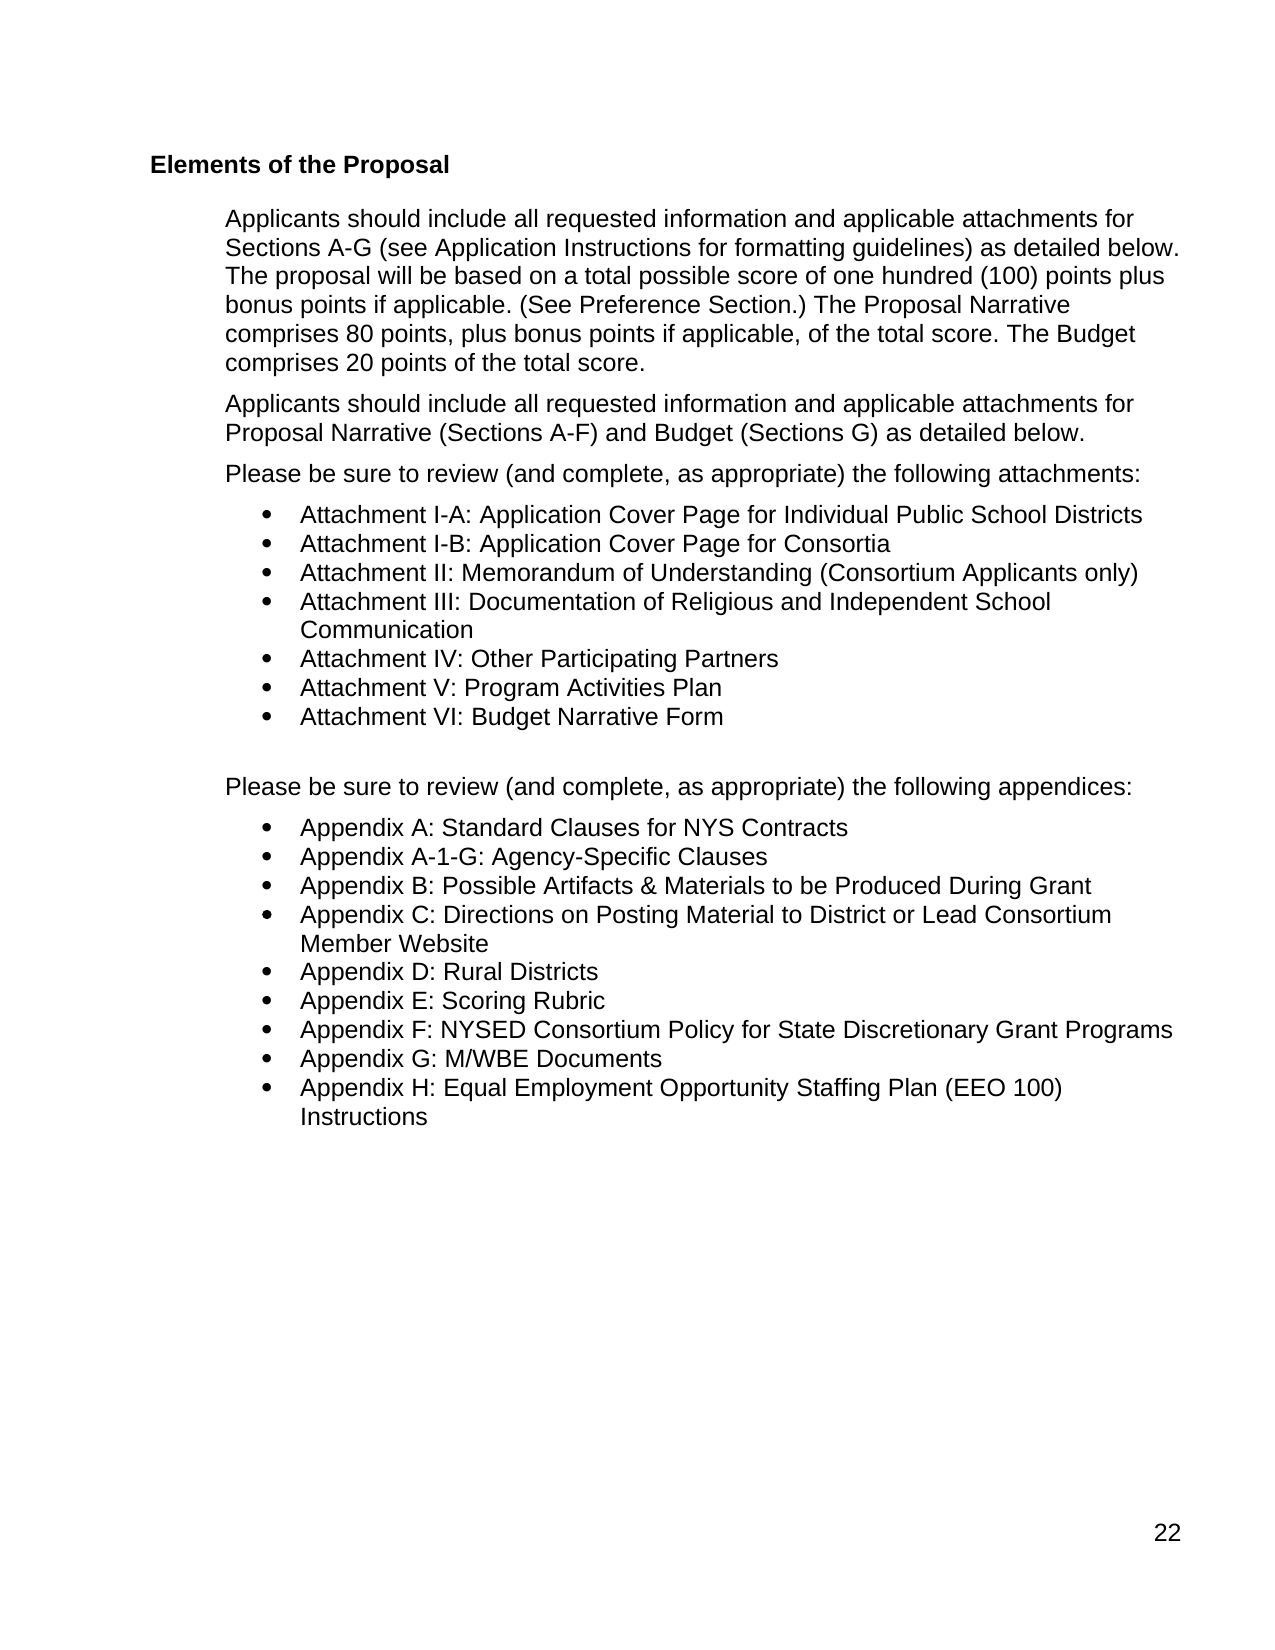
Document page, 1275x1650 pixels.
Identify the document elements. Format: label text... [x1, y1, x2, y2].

list Attachment II: Memorandum of Understanding (Consortium Applicants only) [262, 558, 1181, 587]
list Appendix D: Rural Districts [262, 957, 1181, 986]
text Applicants should include all requested information and applicable attachments for Sections A-G (see Application Instructions for formatting guidelines) as detailed below. The proposal will be based on a total possible score of one hundred (100) points plus bonus points if applicable. (See Preference Section.) The Proposal Narrative comprises 80 points, plus bonus points if applicable, of the total score. The Budget comprises 20 points of the total score. [225, 204, 1181, 376]
text Please be sure to review (and complete, as appropriate) the following attachments: [225, 459, 1181, 487]
list Attachment V: Program Activities Plan [262, 673, 1181, 702]
list Appendix H: Equal Employment Opportunity Staffing Plan (EEO 100) Instructions [262, 1073, 1181, 1130]
text Please be sure to review (and complete, as appropriate) the following appendices: [225, 772, 1181, 801]
list Attachment III: Documentation of Religious and Independent School Communication [262, 587, 1181, 644]
list Appendix F: NYSED Consortium Policy for State Discretionary Grant Programs [262, 1015, 1181, 1044]
list Appendix E: Scoring Rubric [262, 986, 1181, 1015]
list Attachment I-A: Application Cover Page for Individual Public School Districts [262, 500, 1181, 529]
list Attachment I-B: Application Cover Page for Consortia [262, 529, 1181, 558]
list Attachment IV: Other Participating Partners [262, 644, 1181, 673]
list Appendix A-1-G: Agency-Specific Clauses [262, 842, 1181, 871]
list Appendix B: Possible Artifacts & Materials to be Produced During Grant [262, 871, 1181, 900]
list Appendix A: Standard Clauses for NYS Contracts [262, 813, 1181, 842]
text Applicants should include all requested information and applicable attachments for Proposal Narrative (Sections A-F) and Budget (Sections G) as detailed below. [225, 389, 1181, 446]
list Attachment VI: Budget Narrative Form [262, 702, 1181, 731]
list Appendix G: M/WBE Documents [262, 1044, 1181, 1073]
subtitle Elements of the Proposal [150, 150, 1181, 179]
list Appendix C: Directions on Posting Material to District or Lead Consortium Member Website [262, 900, 1165, 957]
